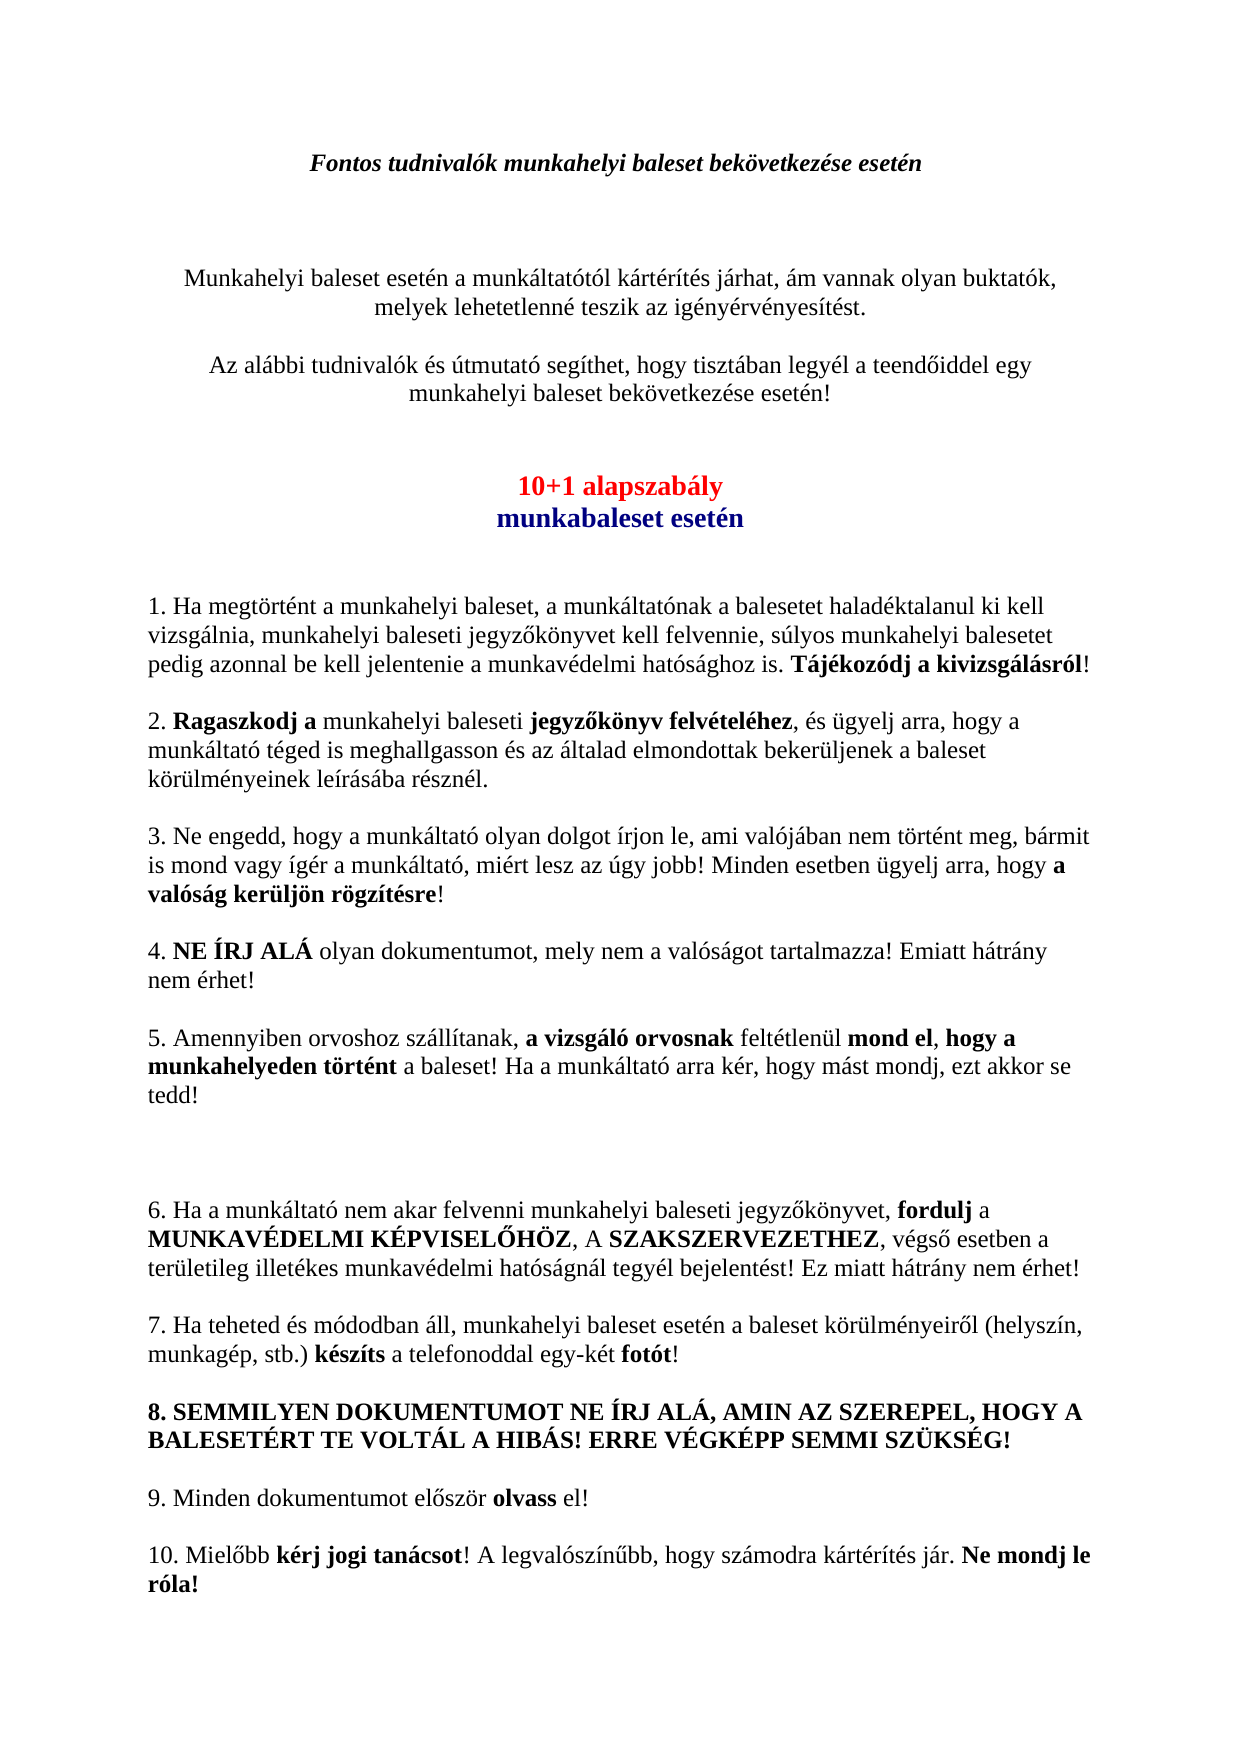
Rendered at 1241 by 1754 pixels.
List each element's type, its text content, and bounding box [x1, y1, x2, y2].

text Fontos tudnivalók munkahelyi baleset bekövetkezése esetén [148, 148, 1093, 176]
text 6. Ha a munkáltató nem akar felvenni munkahelyi baleseti jegyzőkönyvet, fordulj a MUNKAVÉDELMI KÉPVISELŐHÖZ, A SZAKSZERVEZETHEZ, végső esetben a területileg illetékes munkavédelmi hatóságnál tegyél bejelentést! Ez miatt hátrány nem érhet! 7. Ha teheted és módodban áll, munkahelyi baleset esetén a baleset körülményeiről (helyszín, munkagép, stb.) készíts a telefonoddal egy-két fotót! 8. SEMMILYEN DOKUMENTUMOT NE ÍRJ ALÁ, AMIN AZ SZEREPEL, HOGY A BALESETÉRT TE VOLTÁL A HIBÁS! ERRE VÉGKÉPP SEMMI SZÜKSÉG! 9. Minden dokumentumot először olvass el! 10. Mielőbb kérj jogi tanácsot! A legvalószínűbb, hogy számodra kártérítés jár. Ne mondj le róla! [148, 1138, 1093, 1598]
text 10+1 alapszabály munkabaleset esetén [148, 436, 1093, 533]
text Munkahelyi baleset esetén a munkáltatótól kártérítés járhat, ám vannak olyan buktatók, melyek lehetetlenné teszik az igényérvényesítést. Az alábbi tudnivalók és útmutató segíthet, hogy tisztában legyél a teendőiddel egy munkahelyi baleset bekövetkezése esetén! [148, 263, 1093, 407]
text 1. Ha megtörtént a munkahelyi baleset, a munkáltatónak a balesetet haladéktalanul ki kell vizsgálnia, munkahelyi baleseti jegyzőkönyvet kell felvennie, súlyos munkahelyi balesetet pedig azonnal be kell jelentenie a munkavédelmi hatósághoz is. Tájékozódj a kivizsgálásról! 2. Ragaszkodj a munkahelyi baleseti jegyzőkönyv felvételéhez, és ügyelj arra, hogy a munkáltató téged is meghallgasson és az általad elmondottak bekerüljenek a baleset körülményeinek leírásába résznél. 3. Ne engedd, hogy a munkáltató olyan dolgot írjon le, ami valójában nem történt meg, bármit is mond vagy ígér a munkáltató, miért lesz az úgy jobb! Minden esetben ügyelj arra, hogy a valóság kerüljön rögzítésre! 4. NE ÍRJ ALÁ olyan dokumentumot, mely nem a valóságot tartalmazza! Emiatt hátrány nem érhet! 5. Amennyiben orvoshoz szállítanak, a vizsgáló orvosnak feltétlenül mond el, hogy a munkahelyeden történt a baleset! Ha a munkáltató arra kér, hogy mást mondj, ezt akkor se tedd! [148, 563, 1093, 1109]
